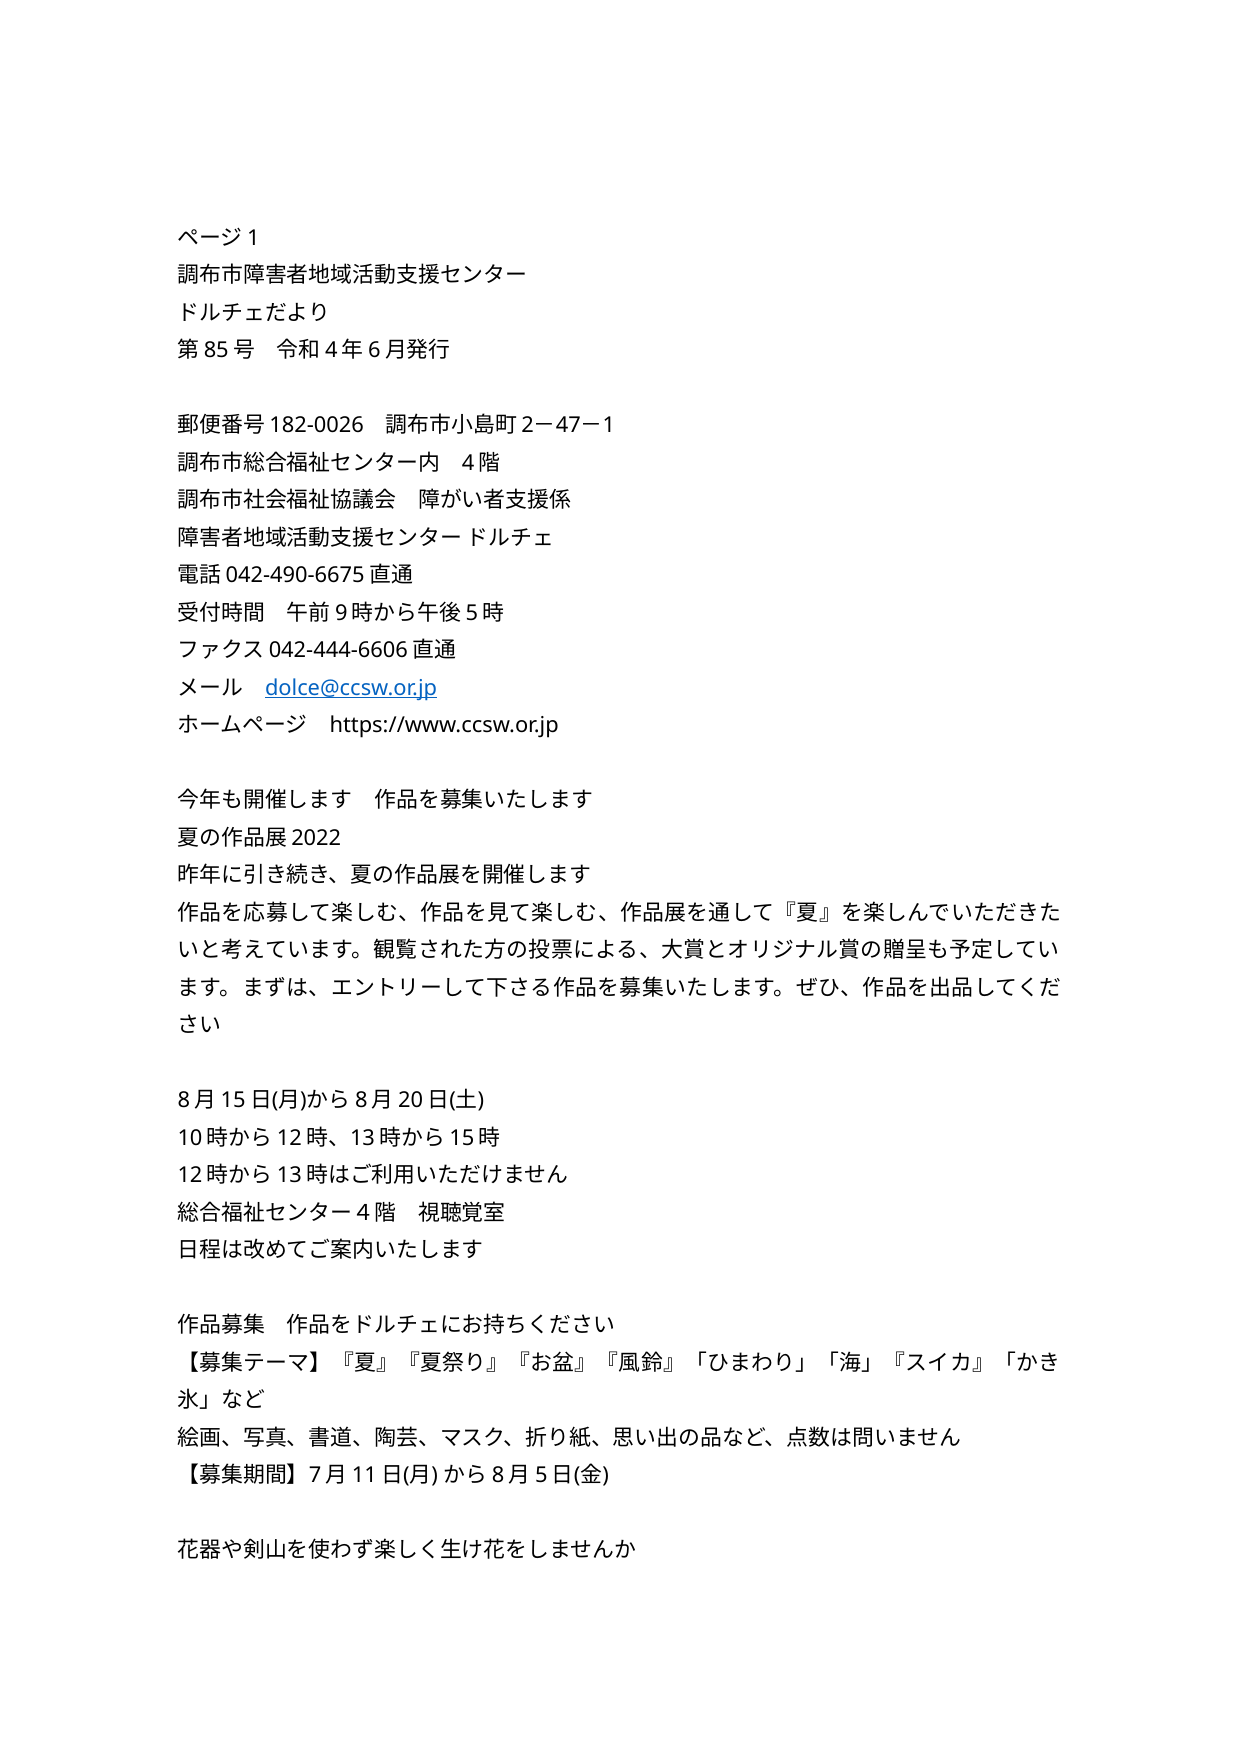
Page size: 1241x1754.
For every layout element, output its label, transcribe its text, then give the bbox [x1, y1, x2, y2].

text 郵便番号182-0026 調布市小島町2－47－1 [177, 404, 1063, 442]
text ページ1 [177, 217, 1063, 254]
text 10時から12時、13時から15時 [177, 1117, 1063, 1154]
text 電話042-490-6675直通 [177, 554, 1063, 592]
text 花器や剣山を使わず楽しく生け花をしませんか [177, 1529, 1063, 1567]
text 日程は改めてご案内いたします [177, 1229, 1063, 1267]
text 作品を応募して楽しむ、作品を見て楽しむ、作品展を通して『夏』を楽しんでいただきたいと考えています。観覧された方の投票による、大賞とオリジナル賞の贈呈も予定しています。まずは、エントリーして下さる作品を募集いたします。ぜひ、作品を出品してください [177, 892, 1063, 1042]
text 12時から13時はご利用いただけません [177, 1154, 1063, 1192]
text 総合福祉センター４階 視聴覚室 [177, 1192, 1063, 1229]
text 絵画、写真、書道、陶芸、マスク、折り紙、思い出の品など、点数は問いません [177, 1417, 1063, 1454]
text 今年も開催します 作品を募集いたします [177, 779, 1063, 817]
text ドルチェだより [177, 292, 1063, 329]
text 【募集テーマ】『夏』『夏祭り』『お盆』『風鈴』「ひまわり」「海」『スイカ』「かき氷」など [177, 1342, 1063, 1417]
text 調布市総合福祉センター内 4階 [177, 442, 1063, 479]
text ファクス042-444-6606直通 [177, 629, 1063, 667]
text 【募集期間】7月11日(月) から8月5日(金) [177, 1454, 1063, 1492]
text ホームページ https://www.ccsw.or.jp [177, 704, 1063, 742]
text 昨年に引き続き、夏の作品展を開催します [177, 854, 1063, 892]
text 第85号 令和4年6月発行 [177, 329, 1063, 367]
text 調布市社会福祉協議会 障がい者支援係 [177, 479, 1063, 517]
text 受付時間 午前9時から午後5時 [177, 592, 1063, 629]
text 夏の作品展2022 [177, 817, 1063, 854]
text 作品募集 作品をドルチェにお持ちください [177, 1304, 1063, 1342]
text 調布市障害者地域活動支援センター [177, 254, 1063, 292]
text 障害者地域活動支援センター ドルチェ [177, 517, 1063, 554]
text メール dolce@ccsw.or.jp [177, 667, 1063, 704]
text 8月15日(月)から8月20日(土) [177, 1079, 1063, 1117]
